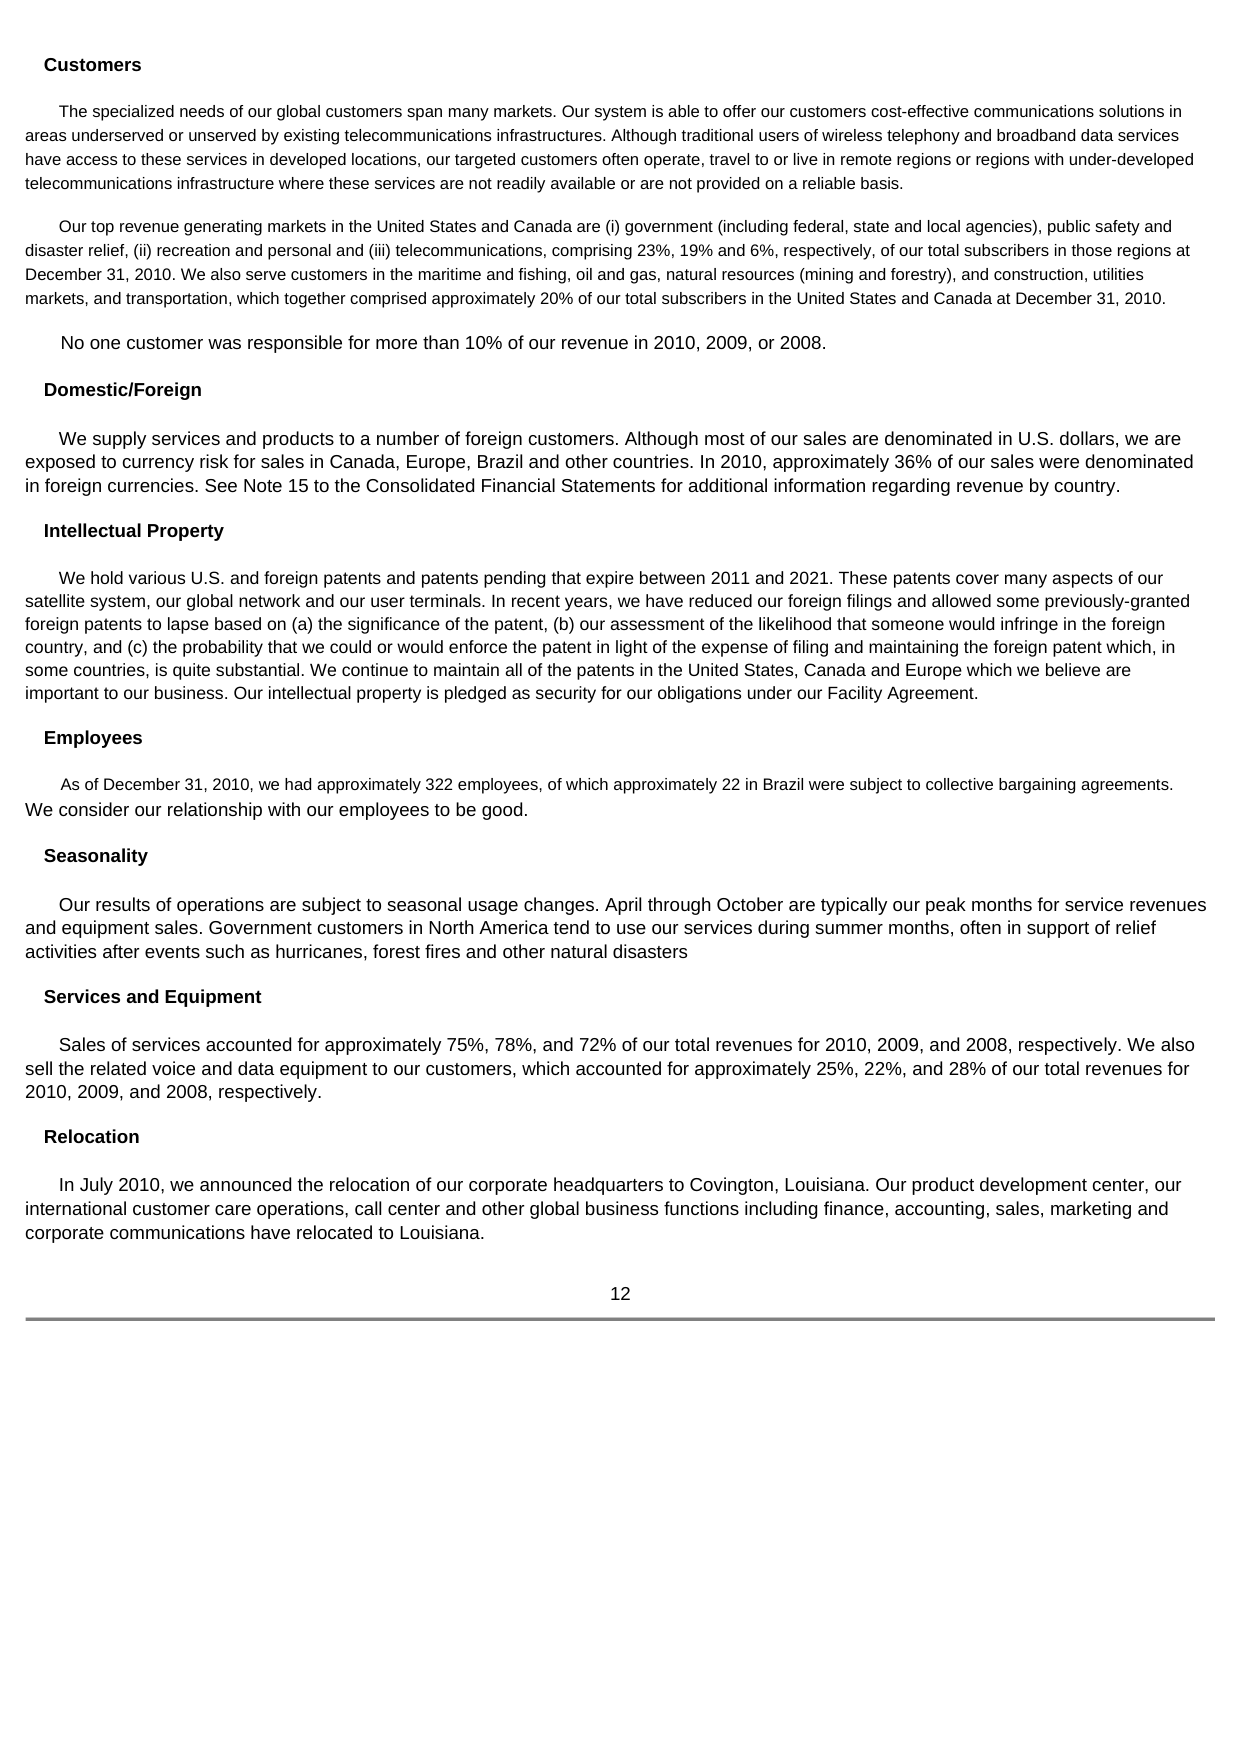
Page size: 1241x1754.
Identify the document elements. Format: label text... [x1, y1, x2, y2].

text We supply services and products to a number of foreign customers. Although most of our sales are denominated in U.S. dollars, we are exposed to currency risk for sales in Canada, Europe, Brazil and other countries. In 2010, approximately 36% of our sales were denominated in foreign currencies. See Note 15 to the Consolidated Financial Statements for additional information regarding revenue by country. [25, 427, 1194, 496]
text 12 [25, 1282, 1215, 1304]
text As of December 31, 2010, we had approximately 322 employees, of which approximately 22 in Brazil were subject to collective bargaining agreements. [60, 775, 1207, 794]
text Customers [44, 53, 1207, 75]
text Our top revenue generating markets in the United States and Canada are (i) government (including federal, state and local agencies), public safety and disaster relief, (ii) recreation and personal and (iii) telecommunications, comprising 23%, 19% and 6%, respectively, of our total subscribers in those regions at December 31, 2010. We also serve customers in the maritime and fishing, oil and gas, natural resources (mining and forestry), and construction, utilities markets, and transportation, which together comprised approximately 20% of our total subscribers in the United States and Canada at December 31, 2010. [25, 217, 1203, 308]
text We consider our relationship with our employees to be good. [25, 799, 1207, 821]
text Services and Equipment [44, 986, 1207, 1007]
text Relocation [44, 1126, 1207, 1147]
text Seasonality [44, 845, 1207, 867]
text Our results of operations are subject to seasonal usage changes. April through October are typically our peak months for service revenues and equipment sales. Government customers in North America tend to use our services during summer months, often in support of relief activities after events such as hurricanes, forest fires and other natural disasters [25, 893, 1207, 962]
text In July 2010, we announced the relocation of our corporate headquarters to Covington, Louisiana. Our product development center, our international customer care operations, call center and other global business functions including finance, accounting, sales, marketing and corporate communications have relocated to Louisiana. [25, 1174, 1205, 1243]
text Domestic/Foreign [44, 379, 1207, 401]
text The specialized needs of our global customers span many markets. Our system is able to offer our customers cost-effective communications solutions in areas underserved or unserved by existing telecommunications infrastructures. Although traditional users of wireless telephony and broadband data services have access to these services in developed locations, our targeted customers often operate, travel to or live in remote regions or regions with under-developed telecommunications infrastructure where these services are not readily available or are not provided on a reliable basis. [25, 102, 1207, 193]
text No one customer was responsible for more than 10% of our revenue in 2010, 2009, or 2008. [60, 332, 1207, 353]
text Sales of services accounted for approximately 75%, 78%, and 72% of our total revenues for 2010, 2009, and 2008, respectively. We also sell the related voice and data equipment to our customers, which accounted for approximately 25%, 22%, and 28% of our total revenues for 2010, 2009, and 2008, respectively. [25, 1034, 1199, 1103]
picture [25, 1317, 1215, 1321]
text We hold various U.S. and foreign patents and patents pending that expire between 2011 and 2021. These patents cover many aspects of our satellite system, our global network and our user terminals. In recent years, we have reduced our foreign filings and allowed some previously-granted foreign patents to lapse based on (a) the significance of the patent, (b) our assessment of the likelihood that someone would infringe in the foreign country, and (c) the probability that we could or would enforce the patent in light of the expense of filing and maintaining the foreign patent which, in some countries, is quite substantial. We continue to maintain all of the patents in the United States, Canada and Europe which we believe are important to our business. Our intellectual property is pledged as security for our obligations under our Facility Agreement. [25, 568, 1201, 703]
text Employees [44, 727, 1207, 748]
text Intellectual Property [44, 520, 1207, 541]
